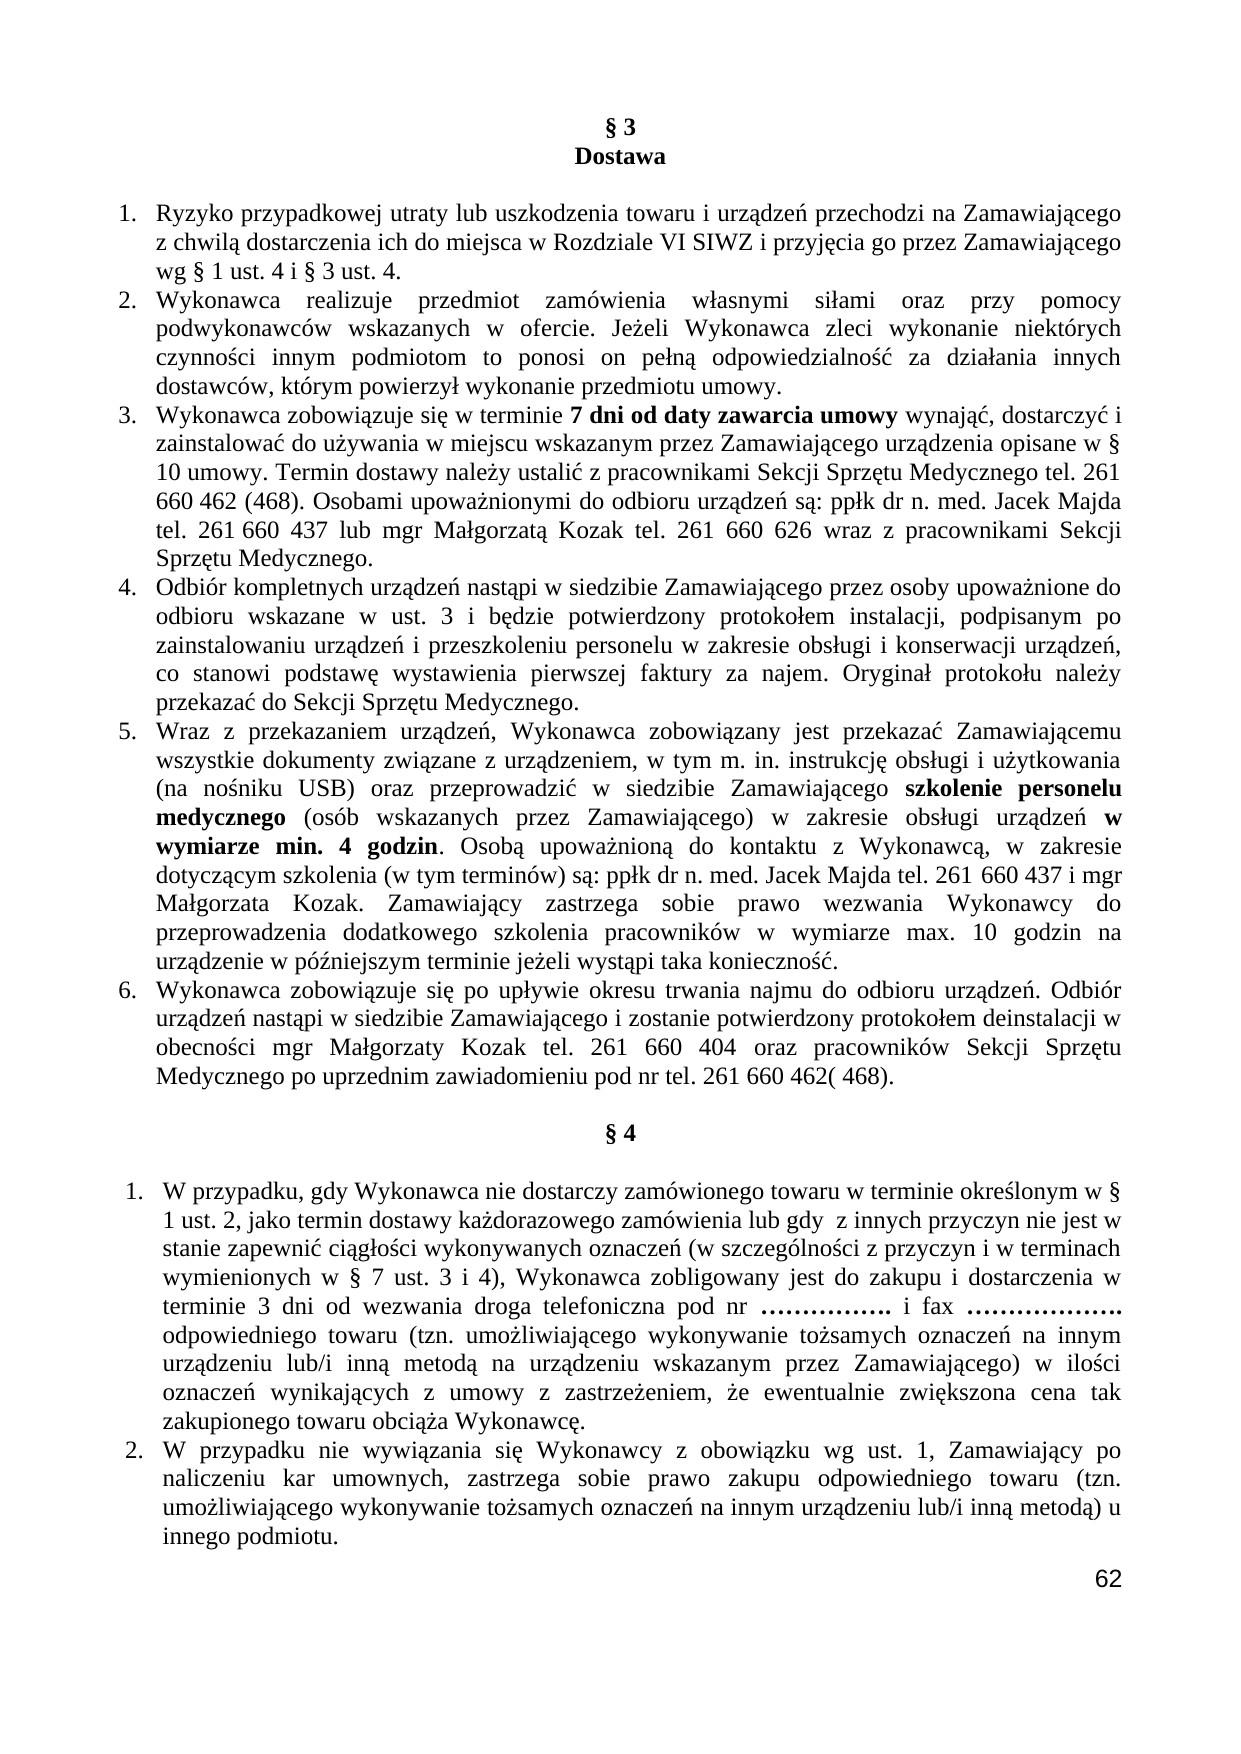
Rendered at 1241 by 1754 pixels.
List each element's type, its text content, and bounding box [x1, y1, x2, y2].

list W przypadku nie wywiązania się Wykonawcy z obowiązku wg ust. 1, Zamawiający po naliczeniu kar umownych, zastrzega sobie prawo zakupu odpowiedniego towaru (tzn. umożliwiającego wykonywanie tożsamych oznaczeń na innym urządzeniu lub/i inną metodą) u innego podmiotu. [125, 1435, 1122, 1550]
list Odbiór kompletnych urządzeń nastąpi w siedzibie Zamawiającego przez osoby upoważnione do odbioru wskazane w ust. 3 i będzie potwierdzony protokołem instalacji, podpisanym po zainstalowaniu urządzeń i przeszkoleniu personelu w zakresie obsługi i konserwacji urządzeń, co stanowi podstawę wystawienia pierwszej faktury za najem. Oryginał protokołu należy przekazać do Sekcji Sprzętu Medycznego. [118, 572, 1122, 716]
list Wykonawca zobowiązuje się po upływie okresu trwania najmu do odbioru urządzeń. Odbiór urządzeń nastąpi w siedzibie Zamawiającego i zostanie potwierdzony protokołem deinstalacji w obecności mgr Małgorzaty Kozak tel. 261 660 404 oraz pracowników Sekcji Sprzętu Medycznego po uprzednim zawiadomieniu pod nr tel. 261 660 462( 468). [118, 975, 1122, 1090]
text Dostawa [118, 141, 1122, 170]
list Ryzyko przypadkowej utraty lub uszkodzenia towaru i urządzeń przechodzi na Zamawiającego z chwilą dostarczenia ich do miejsca w Rozdziale VI SIWZ i przyjęcia go przez Zamawiającego wg § 1 ust. 4 i § 3 ust. 4. [118, 198, 1122, 285]
text § 4 [118, 1118, 1122, 1147]
list W przypadku, gdy Wykonawca nie dostarczy zamówionego towaru w terminie określonym w § 1 ust. 2, jako termin dostawy każdorazowego zamówienia lub gdy z innych przyczyn nie jest w stanie zapewnić ciągłości wykonywanych oznaczeń (w szczególności z przyczyn i w terminach wymienionych w § 7 ust. 3 i 4), Wykonawca zobligowany jest do zakupu i dostarczenia w terminie 3 dni od wezwania droga telefoniczna pod nr ……………. i fax ………………. odpowiedniego towaru (tzn. umożliwiającego wykonywanie tożsamych oznaczeń na innym urządzeniu lub/i inną metodą na urządzeniu wskazanym przez Zamawiającego) w ilości oznaczeń wynikających z umowy z zastrzeżeniem, że ewentualnie zwiększona cena tak zakupionego towaru obciąża Wykonawcę. [125, 1176, 1122, 1435]
text § 3 [118, 112, 1122, 141]
list Wraz z przekazaniem urządzeń, Wykonawca zobowiązany jest przekazać Zamawiającemu wszystkie dokumenty związane z urządzeniem, w tym m. in. instrukcję obsługi i użytkowania (na nośniku USB) oraz przeprowadzić w siedzibie Zamawiającego szkolenie personelu medycznego (osób wskazanych przez Zamawiającego) w zakresie obsługi urządzeń w wymiarze min. 4 godzin. Osobą upoważnioną do kontaktu z Wykonawcą, w zakresie dotyczącym szkolenia (w tym terminów) są: ppłk dr n. med. Jacek Majda tel. 261 660 437 i mgr Małgorzata Kozak. Zamawiający zastrzega sobie prawo wezwania Wykonawcy do przeprowadzenia dodatkowego szkolenia pracowników w wymiarze max. 10 godzin na urządzenie w późniejszym terminie jeżeli wystąpi taka konieczność. [118, 716, 1122, 975]
list Wykonawca zobowiązuje się w terminie 7 dni od daty zawarcia umowy wynająć, dostarczyć i zainstalować do używania w miejscu wskazanym przez Zamawiającego urządzenia opisane w § 10 umowy. Termin dostawy należy ustalić z pracownikami Sekcji Sprzętu Medycznego tel. 261 660 462 (468). Osobami upoważnionymi do odbioru urządzeń są: ppłk dr n. med. Jacek Majda tel. 261 660 437 lub mgr Małgorzatą Kozak tel. 261 660 626 wraz z pracownikami Sekcji Sprzętu Medycznego. [118, 400, 1122, 572]
list Wykonawca realizuje przedmiot zamówienia własnymi siłami oraz przy pomocy podwykonawców wskazanych w ofercie. Jeżeli Wykonawca zleci wykonanie niektórych czynności innym podmiotom to ponosi on pełną odpowiedzialność za działania innych dostawców, którym powierzył wykonanie przedmiotu umowy. [118, 285, 1122, 400]
